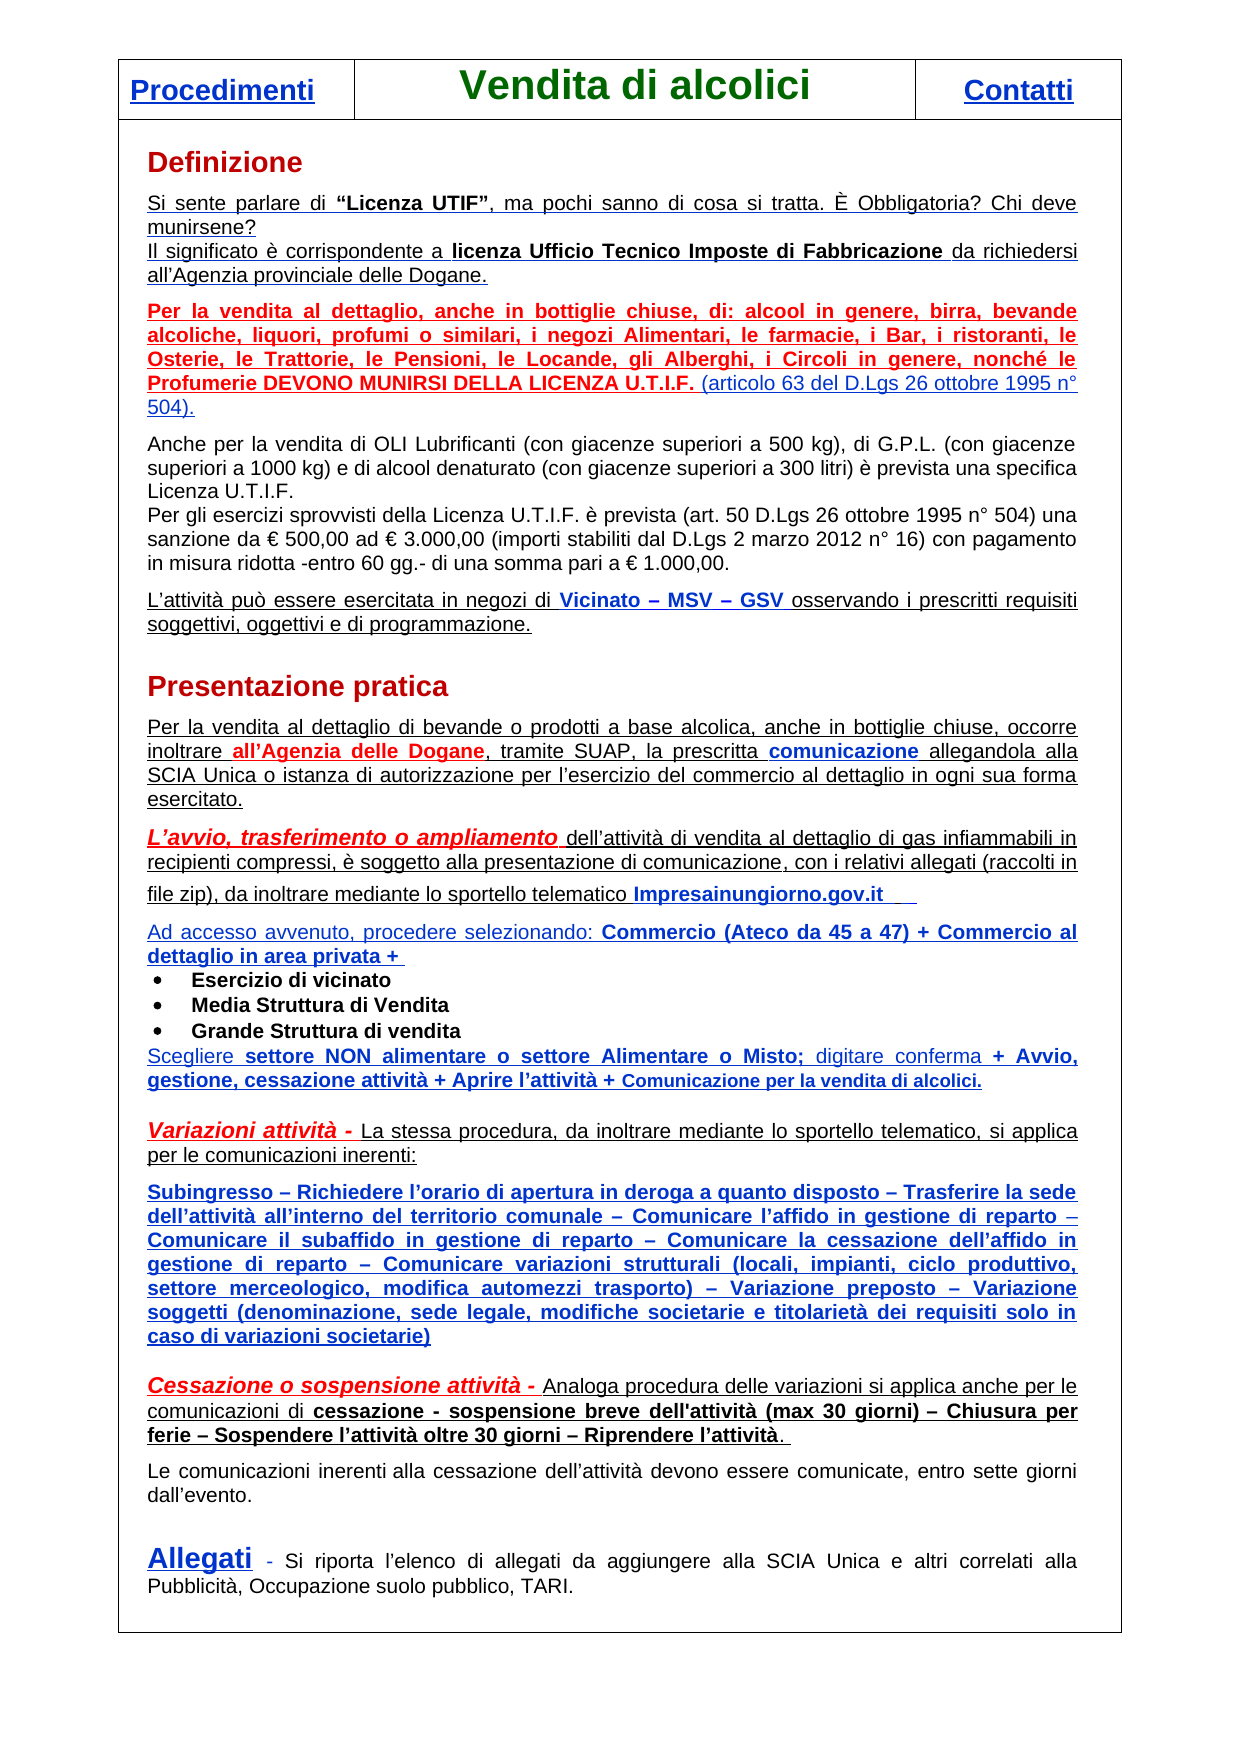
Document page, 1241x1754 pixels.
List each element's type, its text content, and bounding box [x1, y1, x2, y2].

table_header Vendita di alcolici [355, 60, 915, 119]
table_header Procedimenti [119, 60, 354, 119]
table_header Contatti [916, 60, 1121, 119]
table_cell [119, 120, 1121, 1632]
